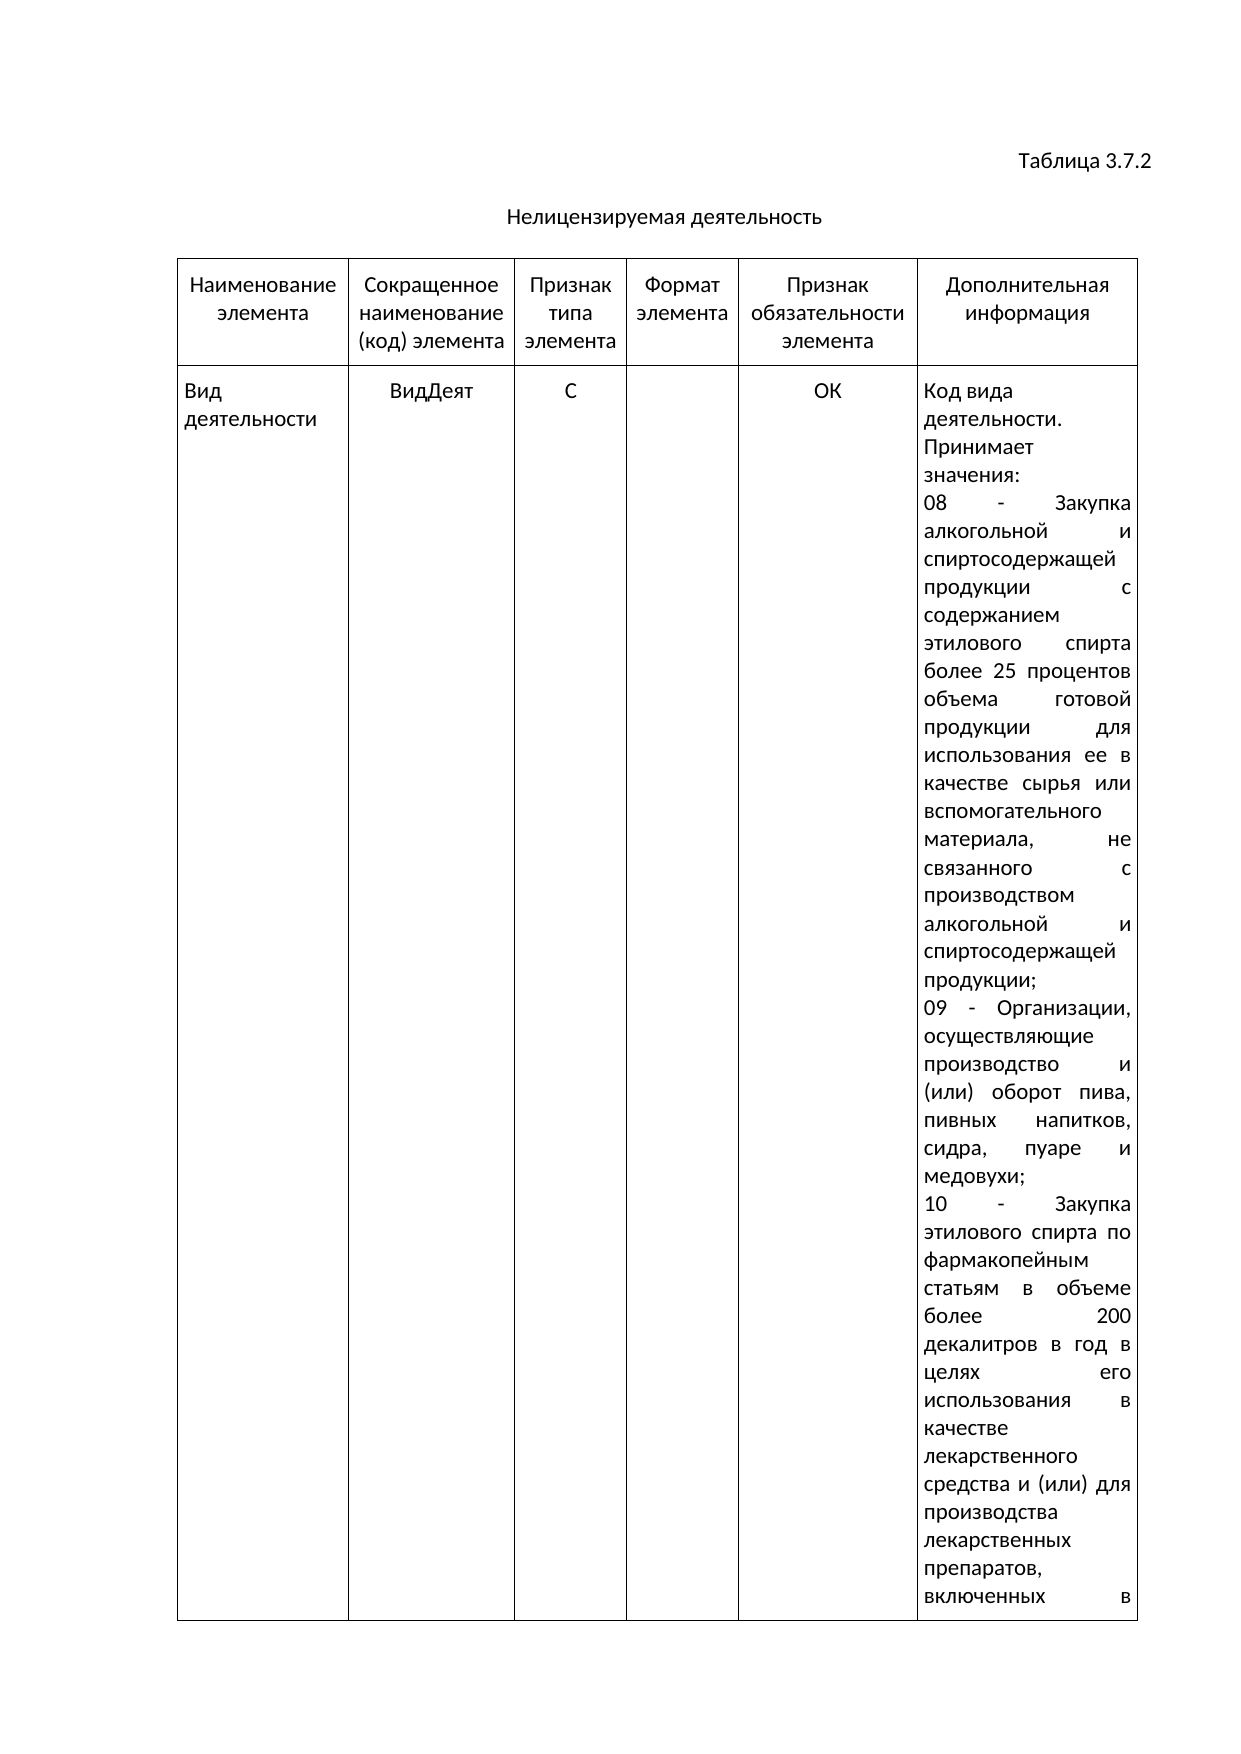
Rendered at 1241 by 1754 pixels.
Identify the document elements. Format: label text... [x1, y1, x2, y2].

text Таблица 3.7.2 [177, 146, 1152, 174]
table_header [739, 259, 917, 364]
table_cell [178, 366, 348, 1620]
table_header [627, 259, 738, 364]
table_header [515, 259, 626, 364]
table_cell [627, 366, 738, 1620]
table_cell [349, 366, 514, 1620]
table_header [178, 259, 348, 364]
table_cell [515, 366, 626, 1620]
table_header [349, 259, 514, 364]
text Нелицензируемая деятельность [177, 202, 1152, 230]
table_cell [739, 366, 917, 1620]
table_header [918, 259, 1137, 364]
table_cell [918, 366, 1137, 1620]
